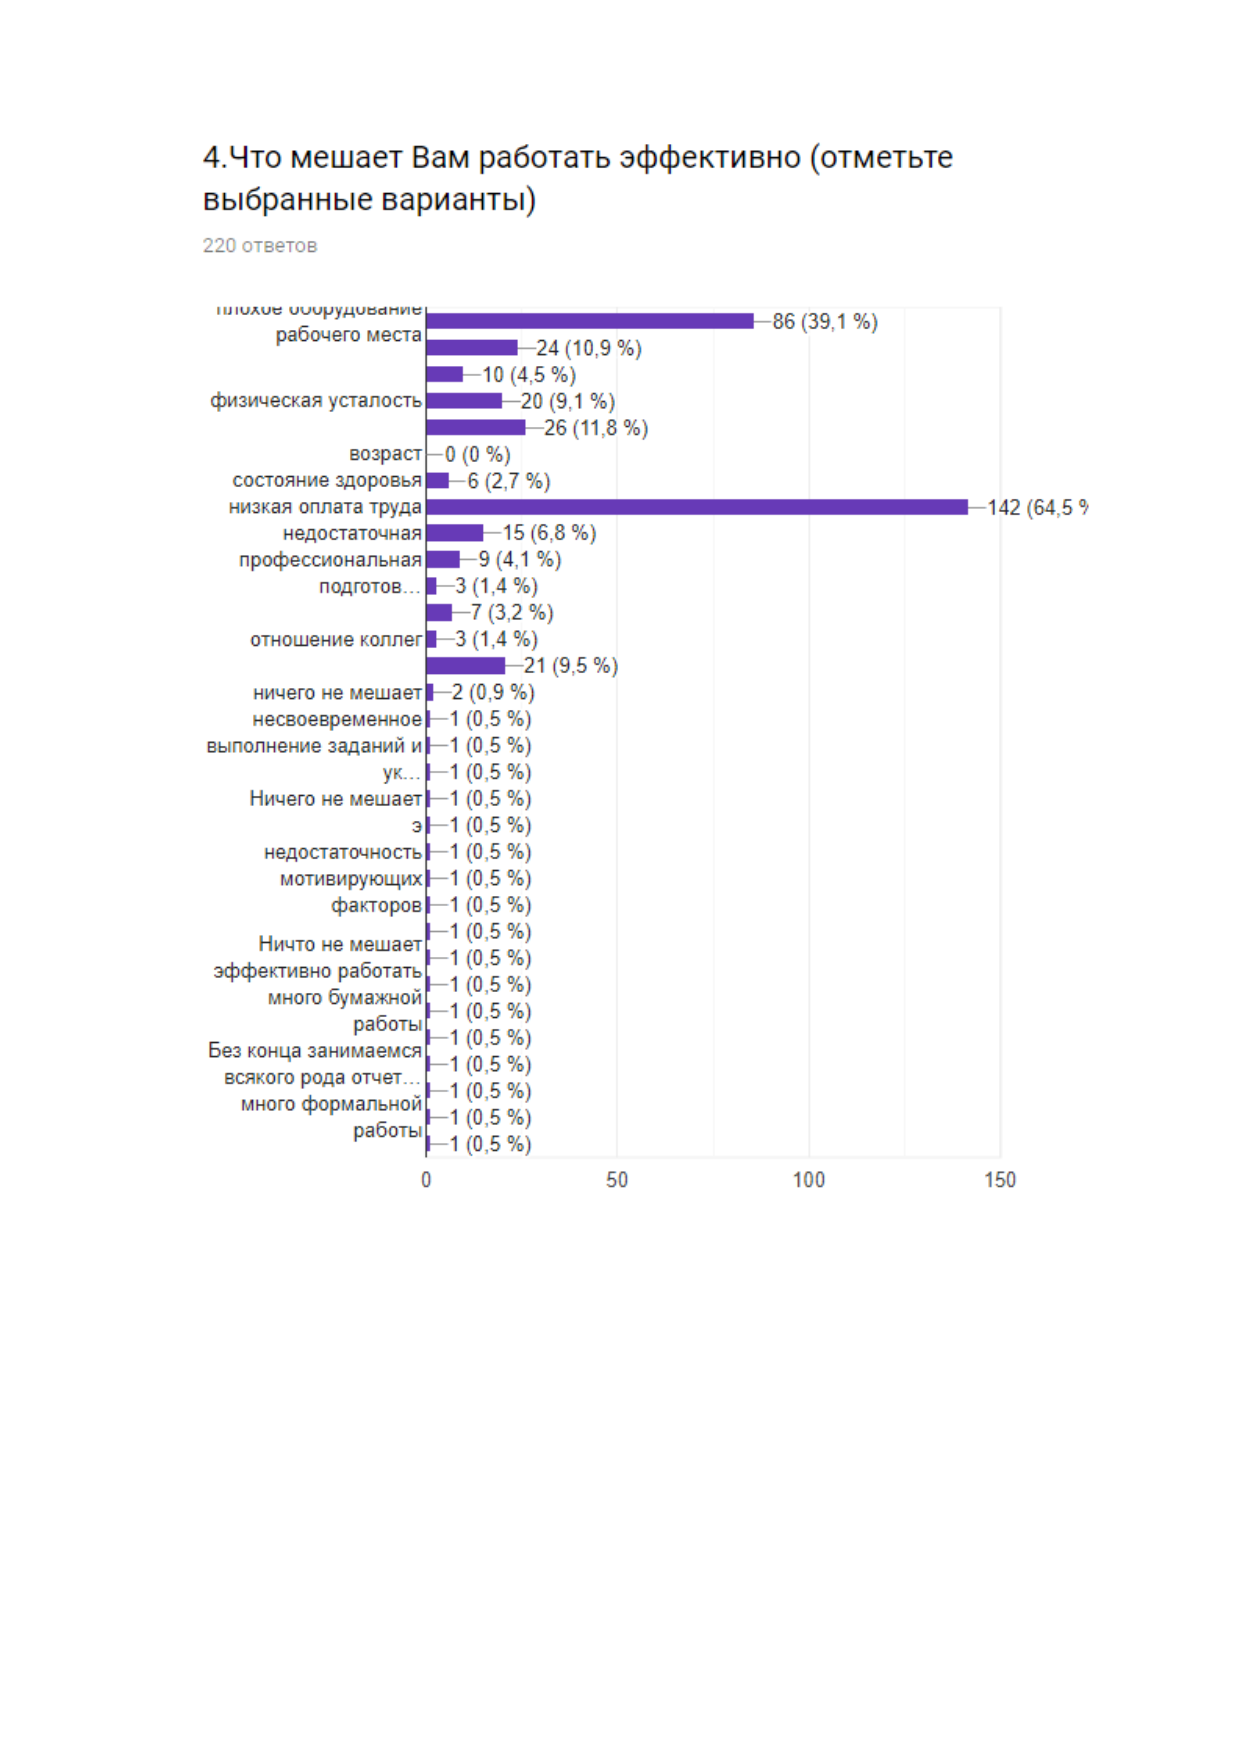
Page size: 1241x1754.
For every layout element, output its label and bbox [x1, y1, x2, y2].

picture [177, 118, 1095, 1239]
